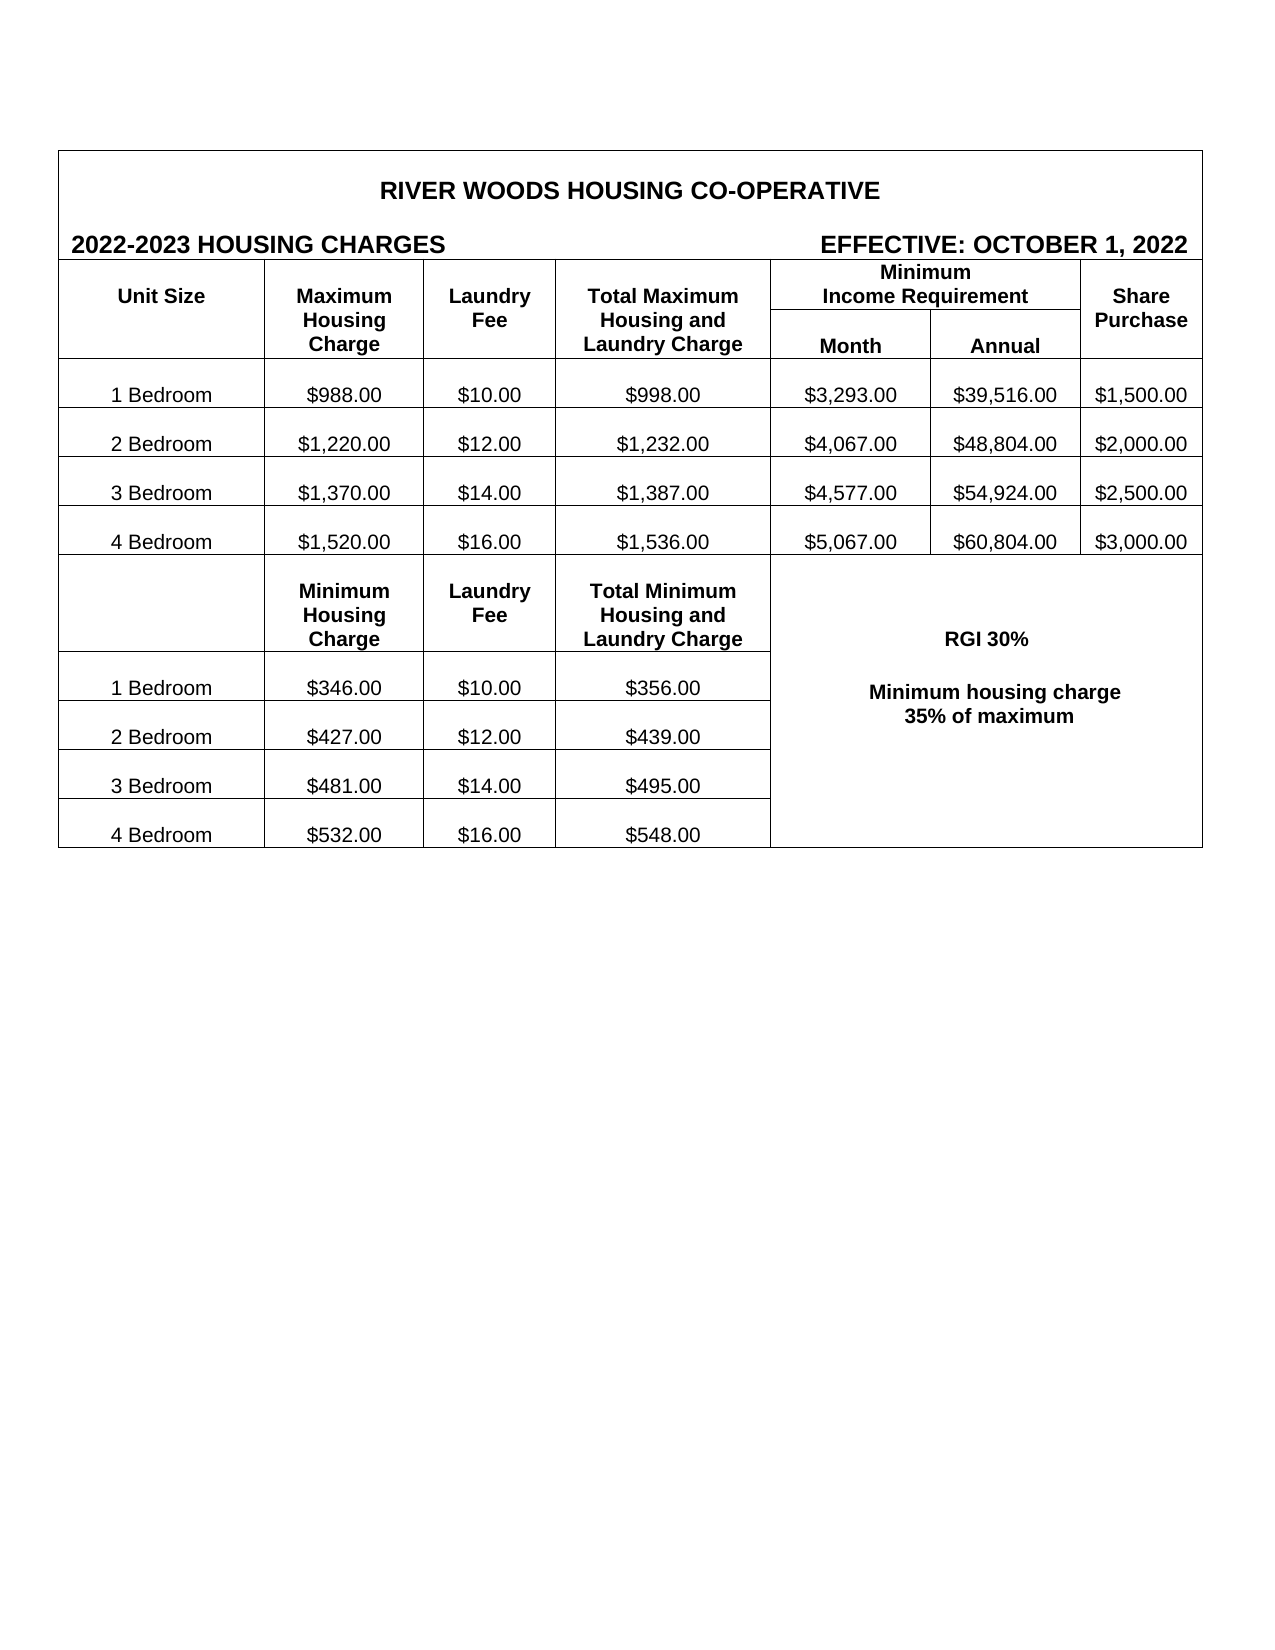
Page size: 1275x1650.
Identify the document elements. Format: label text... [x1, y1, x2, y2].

table_cell 3 Bedroom [59, 457, 264, 505]
table_cell $10.00 [424, 652, 555, 700]
table_cell 1 Bedroom [59, 652, 264, 700]
table_cell $4,067.00 [771, 408, 930, 456]
table_cell $3,000.00 [1081, 506, 1202, 554]
table_cell $10.00 [424, 359, 555, 407]
table_cell Annual [931, 310, 1080, 357]
table_cell RGI 30% Minimum housing charge 35% of maximum [771, 555, 1202, 847]
table_cell $532.00 [265, 799, 423, 847]
table_cell $4,577.00 [771, 457, 930, 505]
table_cell Share Purchase [1081, 260, 1202, 357]
table_cell Total Minimum Housing and Laundry Charge [556, 555, 770, 651]
table_cell $439.00 [556, 701, 770, 749]
table_cell $1,520.00 [265, 506, 423, 554]
table_cell $548.00 [556, 799, 770, 847]
table_cell $3,293.00 [771, 359, 930, 407]
table_cell Maximum Housing Charge [265, 260, 423, 357]
table_cell 3 Bedroom [59, 750, 264, 798]
table_cell 2 Bedroom [59, 701, 264, 749]
table_cell [59, 555, 264, 651]
table_cell $1,232.00 [556, 408, 770, 456]
table_cell $427.00 [265, 701, 423, 749]
table_cell $1,536.00 [556, 506, 770, 554]
table_cell $48,804.00 [931, 408, 1080, 456]
table_cell Laundry Fee [424, 555, 555, 651]
table_cell 4 Bedroom [59, 506, 264, 554]
table_cell Month [771, 310, 930, 357]
table_cell $39,516.00 [931, 359, 1080, 407]
table_cell $12.00 [424, 701, 555, 749]
table_cell $16.00 [424, 799, 555, 847]
table_cell $2,000.00 [1081, 408, 1202, 456]
table_cell $5,067.00 [771, 506, 930, 554]
table_cell Minimum Housing Charge [265, 555, 423, 651]
table_cell 2 Bedroom [59, 408, 264, 456]
table_cell Laundry Fee [424, 260, 555, 357]
table_cell Minimum Income Requirement [771, 260, 1080, 308]
table_cell $356.00 [556, 652, 770, 700]
table_header RIVER WOODS HOUSING CO-OPERATIVE 2022-2023 HOUSING CHARGES EFFECTIVE: OCTOBER 1, 2022 [59, 151, 1202, 258]
table_cell $16.00 [424, 506, 555, 554]
table_cell $998.00 [556, 359, 770, 407]
table_cell Total Maximum Housing and Laundry Charge [556, 260, 770, 357]
table_cell $54,924.00 [931, 457, 1080, 505]
table_cell 4 Bedroom [59, 799, 264, 847]
table_cell $14.00 [424, 750, 555, 798]
table_cell $1,370.00 [265, 457, 423, 505]
table_cell $1,387.00 [556, 457, 770, 505]
table_cell Unit Size [59, 260, 264, 357]
table_cell $988.00 [265, 359, 423, 407]
table_cell $12.00 [424, 408, 555, 456]
table_cell $60,804.00 [931, 506, 1080, 554]
table_cell $495.00 [556, 750, 770, 798]
table_cell 1 Bedroom [59, 359, 264, 407]
table_cell $14.00 [424, 457, 555, 505]
table_cell $2,500.00 [1081, 457, 1202, 505]
table_cell $1,500.00 [1081, 359, 1202, 407]
table_cell $481.00 [265, 750, 423, 798]
table_cell $1,220.00 [265, 408, 423, 456]
table_cell $346.00 [265, 652, 423, 700]
